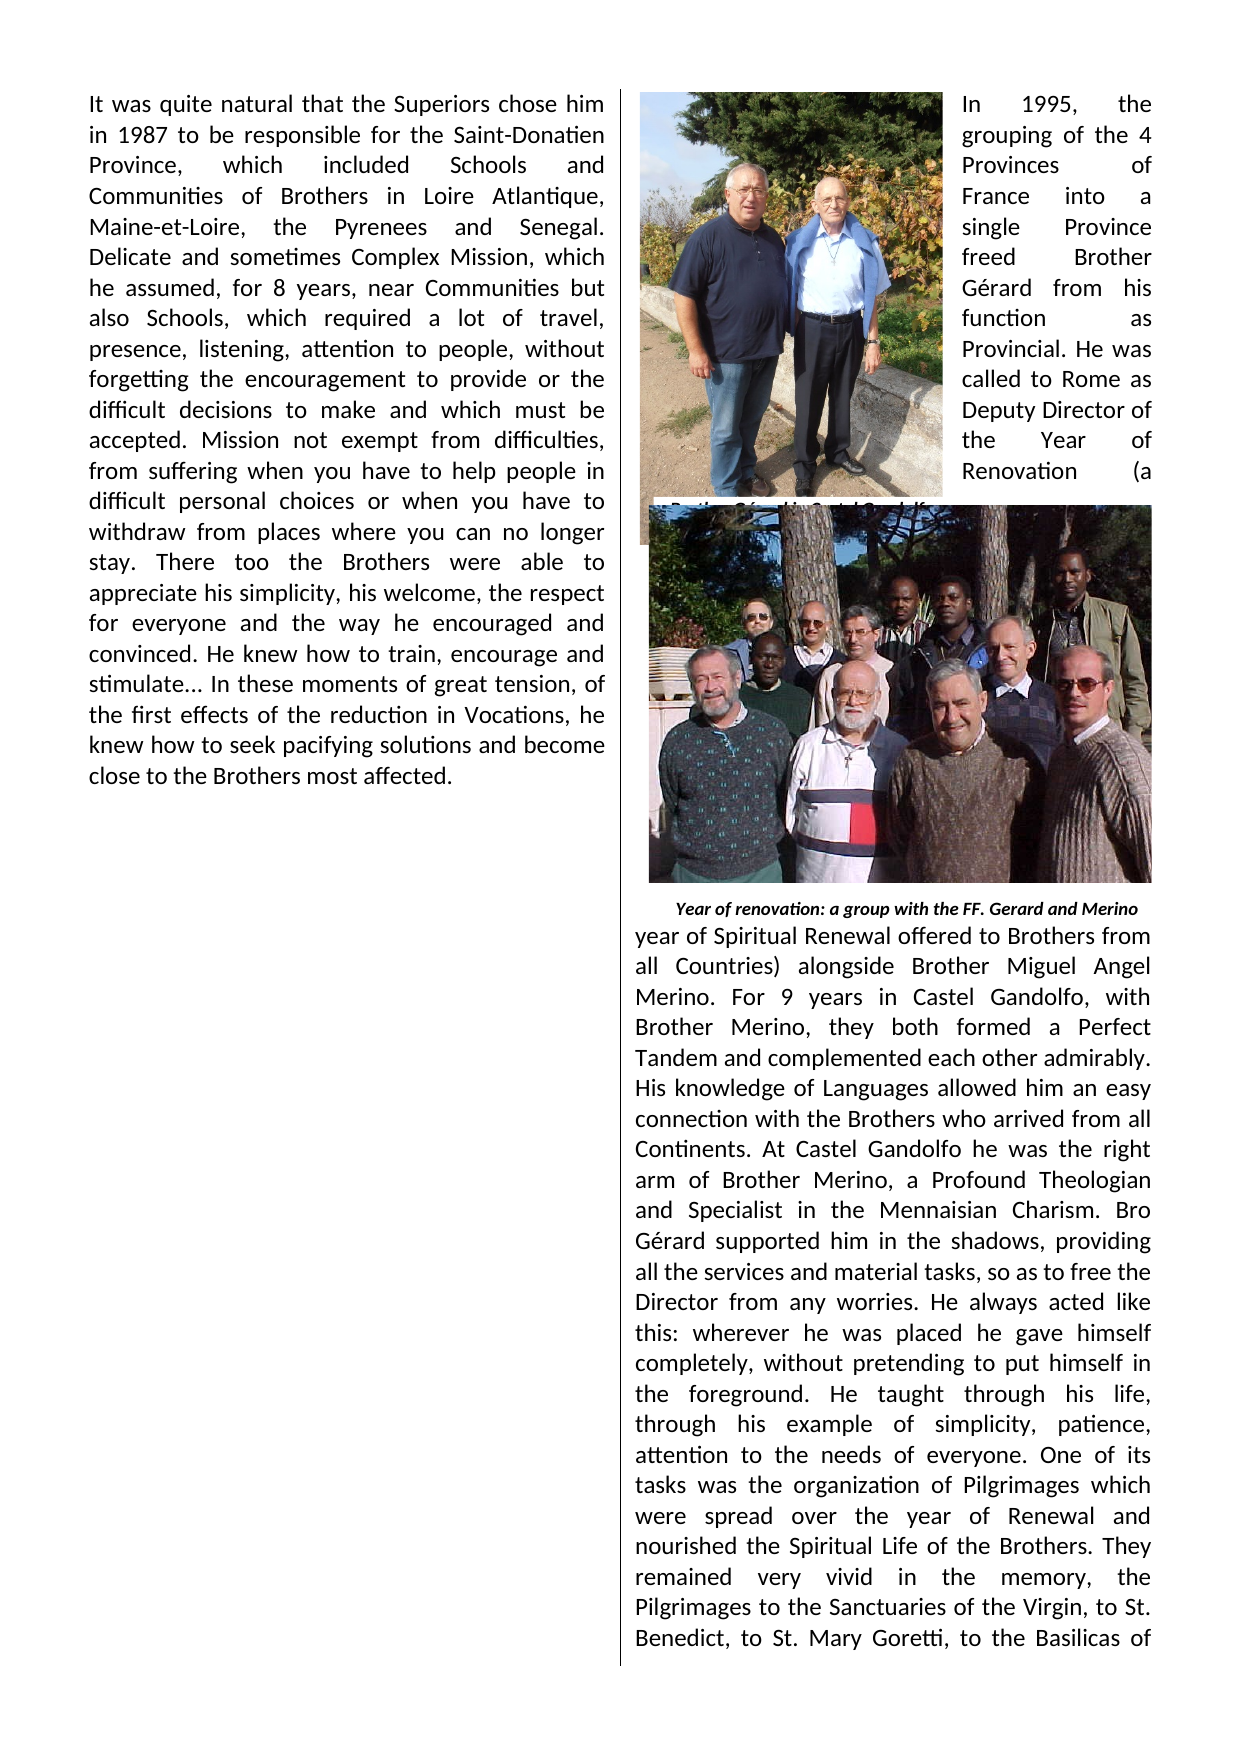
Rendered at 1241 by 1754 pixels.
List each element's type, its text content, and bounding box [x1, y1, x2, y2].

list It was quite natural that the Superiors chose him in 1987 to be responsible for the Saint-Donatien Province, which included Schools and Communities of Brothers in Loire Atlantique, Maine-et-Loire, the Pyrenees and Senegal. Delicate and sometimes Complex Mission, which he assumed, for 8 years, near Communities but also Schools, which required a lot of travel, presence, listening, attention to people, without forgetting the encouragement to provide or the difficult decisions to make and which must be accepted. Mission not exempt from difficulties, from suffering when you have to help people in difficult personal choices or when you have to withdraw from places where you can no longer stay. There too the Brothers were able to appreciate his simplicity, his welcome, the respect for everyone and the way he encouraged and convinced. He knew how to train, encourage and stimulate... In these moments of great tension, of the first effects of the reduction in Vocations, he knew how to seek pacifying solutions and become close to the Brothers most affected. [89, 89, 606, 791]
picture [639, 92, 1152, 883]
